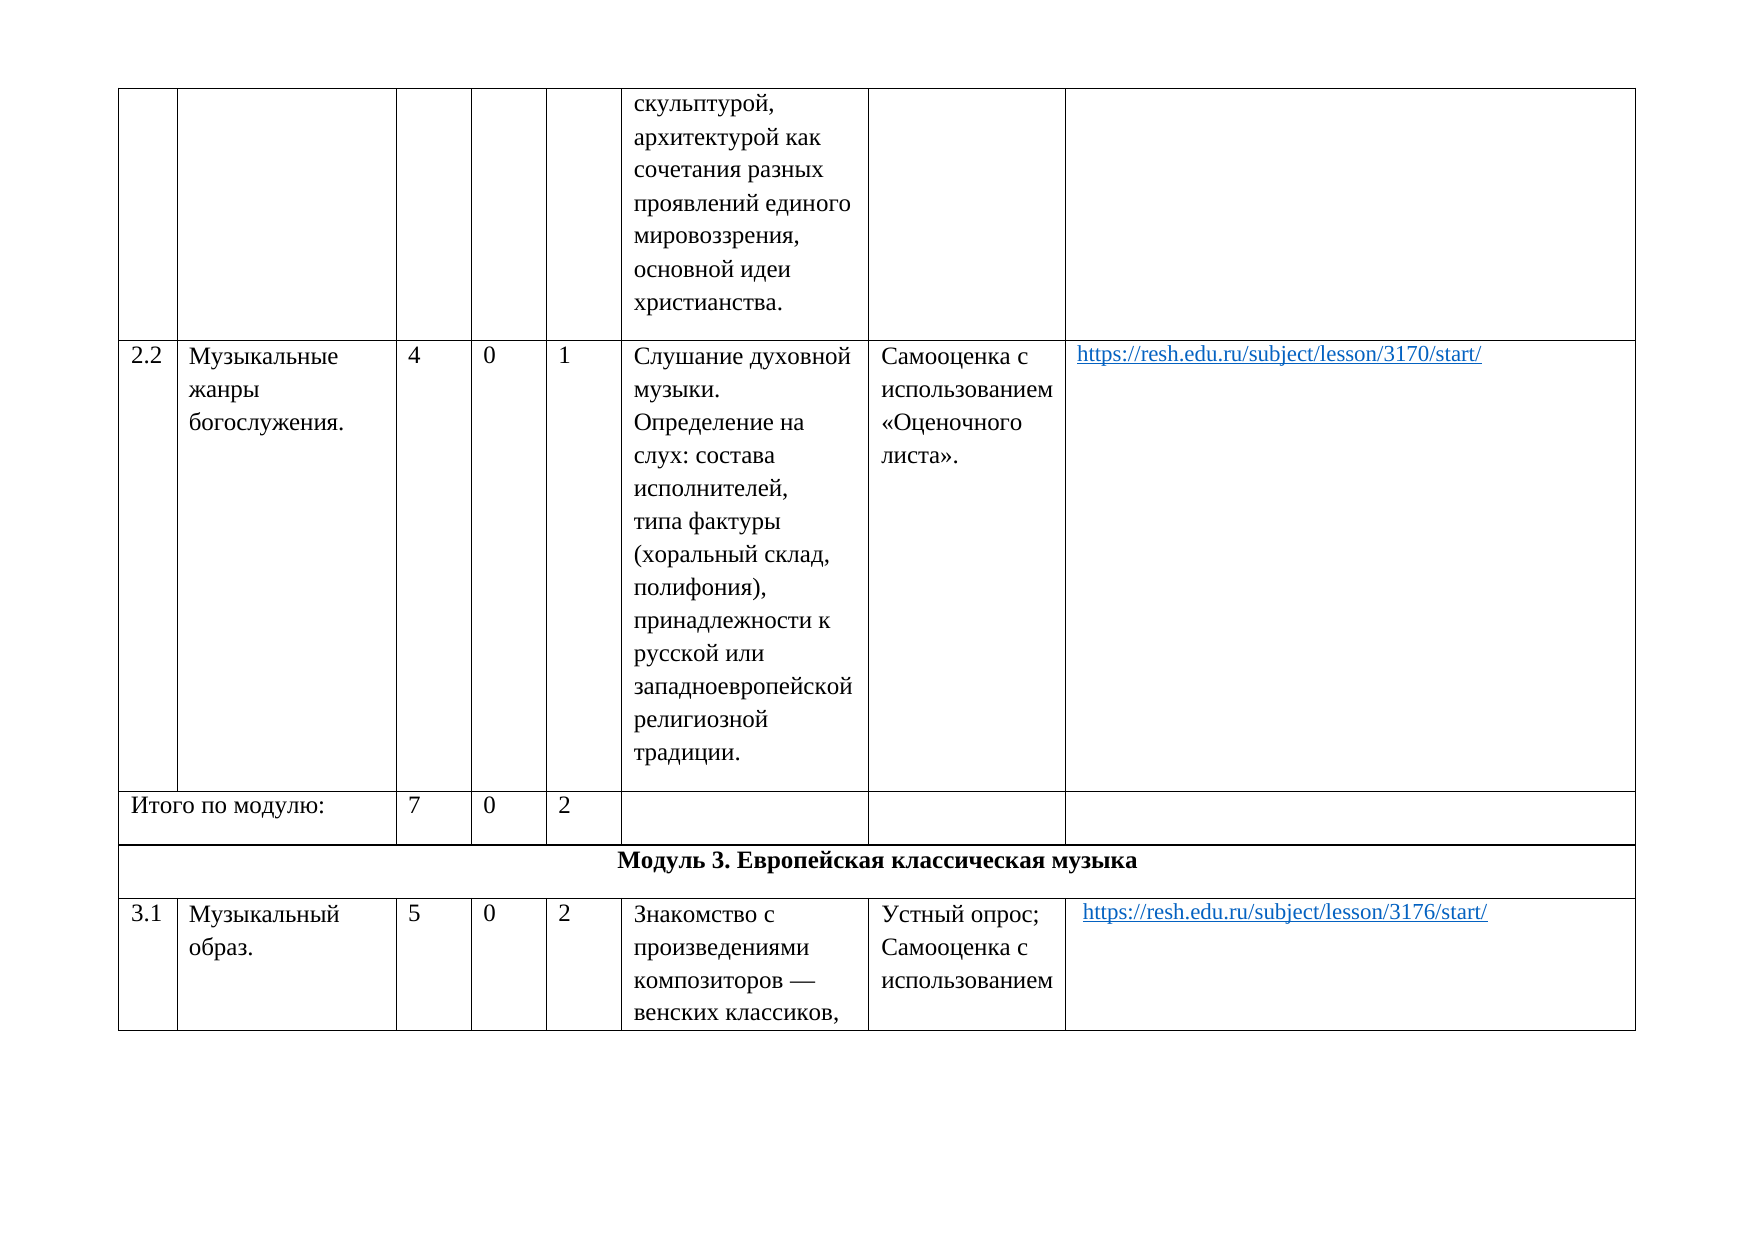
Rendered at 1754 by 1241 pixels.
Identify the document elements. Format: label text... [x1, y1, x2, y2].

table_cell 2.2 [119, 341, 177, 791]
table_header [178, 89, 396, 340]
table_cell [622, 792, 868, 844]
table_cell Музыкальный образ. [178, 899, 396, 1030]
table_cell [869, 792, 1065, 844]
table_header [1066, 89, 1635, 340]
table_cell Устный опрос; Самооценка с использованием [869, 899, 1065, 1030]
table_cell https://resh.edu.ru/subject/lesson/3170/start/ [1066, 341, 1635, 791]
table_header [547, 89, 621, 340]
table_cell 4 [397, 341, 471, 791]
table_header [472, 89, 546, 340]
table_header [119, 89, 177, 340]
table_cell Знакомство с произведениями композиторов — венских классиков, [622, 899, 868, 1030]
table_cell 7 [397, 792, 471, 844]
table_cell 3.1 [119, 899, 177, 1030]
table_cell Самооценка с использованием «Оценочного листа». [869, 341, 1065, 791]
table_cell 0 [472, 792, 546, 844]
table_header скульптурой, архитектурой как сочетания разных проявлений единого мировоззрения, основной идеи христианства. [622, 89, 868, 340]
table_header [397, 89, 471, 340]
table_cell 2 [547, 899, 621, 1030]
table_cell 1 [547, 341, 621, 791]
table_header [869, 89, 1065, 340]
table_cell Музыкальные жанры богослужения. [178, 341, 396, 791]
table_cell Итого по модулю: [119, 792, 396, 844]
table_cell 0 [472, 899, 546, 1030]
table_cell Модуль 3. Европейская классическая музыка [119, 846, 1635, 898]
table_cell 0 [472, 341, 546, 791]
table_cell Слушание духовной музыки. Определение на слух: состава исполнителей, типа фактуры (хоральный склад, полифония), принадлежности к русской или западноевропейской религиозной традиции. [622, 341, 868, 791]
table_cell 2 [547, 792, 621, 844]
table_cell [1066, 792, 1635, 844]
table_cell https://resh.edu.ru/subject/lesson/3176/start/ [1066, 899, 1635, 1030]
table_cell 5 [397, 899, 471, 1030]
